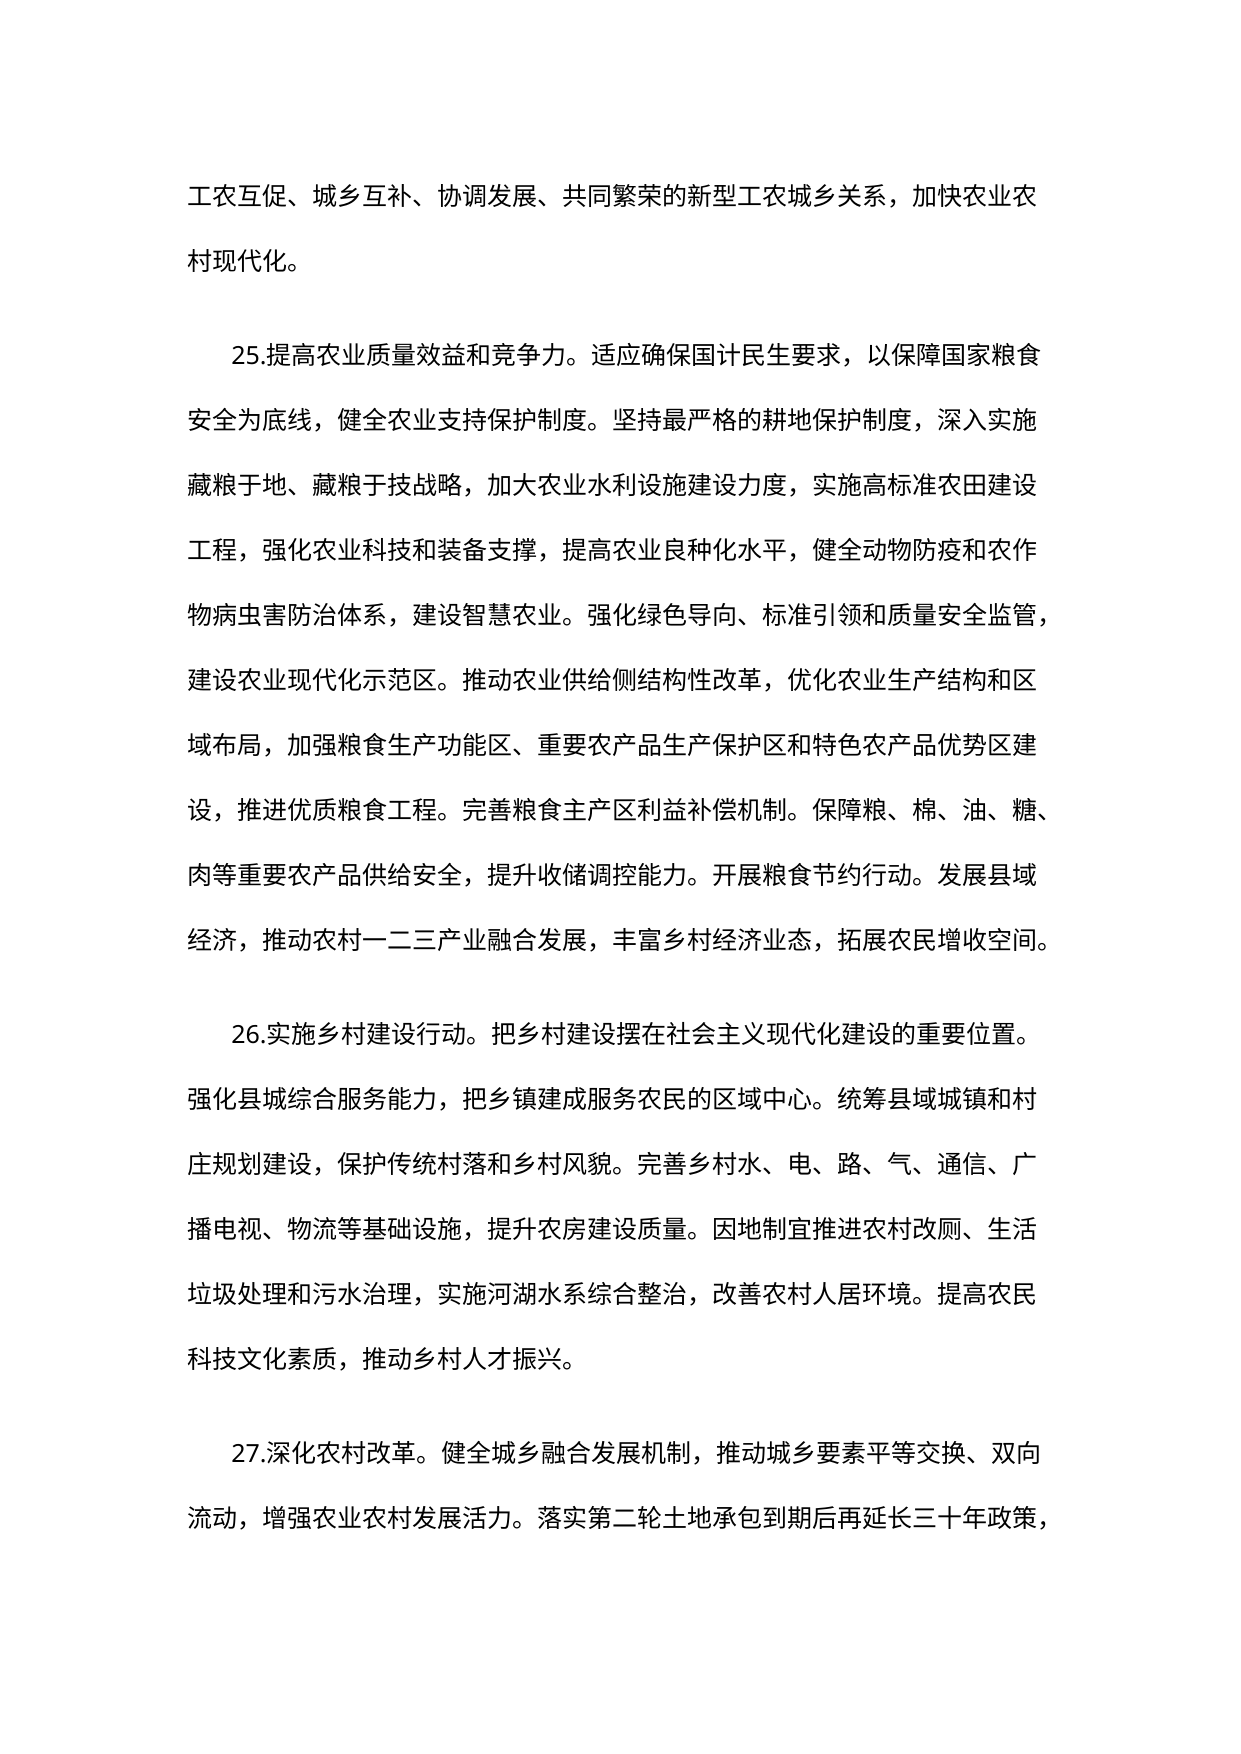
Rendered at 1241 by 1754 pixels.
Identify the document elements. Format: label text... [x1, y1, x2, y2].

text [187, 162, 1053, 292]
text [187, 1419, 1053, 1549]
text 26.实施乡村建设行动。把乡村建设摆在社会主义现代化建设的重要位置。强化县城综合服务能力，把乡镇建成服务农民的区域中心。统筹县域城镇和村庄规划建设，保护传统村落和乡村风貌。完善乡村水、电、路、气、通信、广播电视、物流等基础设施，提升农房建设质量。因地制宜推进农村改厕、生活垃圾处理和污水治理，实施河湖水系综合整治，改善农村人居环境。提高农民科技文化素质，推动乡村人才振兴。 [187, 1000, 1053, 1390]
text 25.提高农业质量效益和竞争力。适应确保国计民生要求，以保障国家粮食安全为底线，健全农业支持保护制度。坚持最严格的耕地保护制度，深入实施藏粮于地、藏粮于技战略，加大农业水利设施建设力度，实施高标准农田建设工程，强化农业科技和装备支撑，提高农业良种化水平，健全动物防疫和农作物病虫害防治体系，建设智慧农业。强化绿色导向、标准引领和质量安全监管，建设农业现代化示范区。推动农业供给侧结构性改革，优化农业生产结构和区域布局，加强粮食生产功能区、重要农产品生产保护区和特色农产品优势区建设，推进优质粮食工程。完善粮食主产区利益补偿机制。保障粮、棉、油、糖、肉等重要农产品供给安全，提升收储调控能力。开展粮食节约行动。发展县域经济，推动农村一二三产业融合发展，丰富乡村经济业态，拓展农民增收空间。 [187, 321, 1053, 971]
